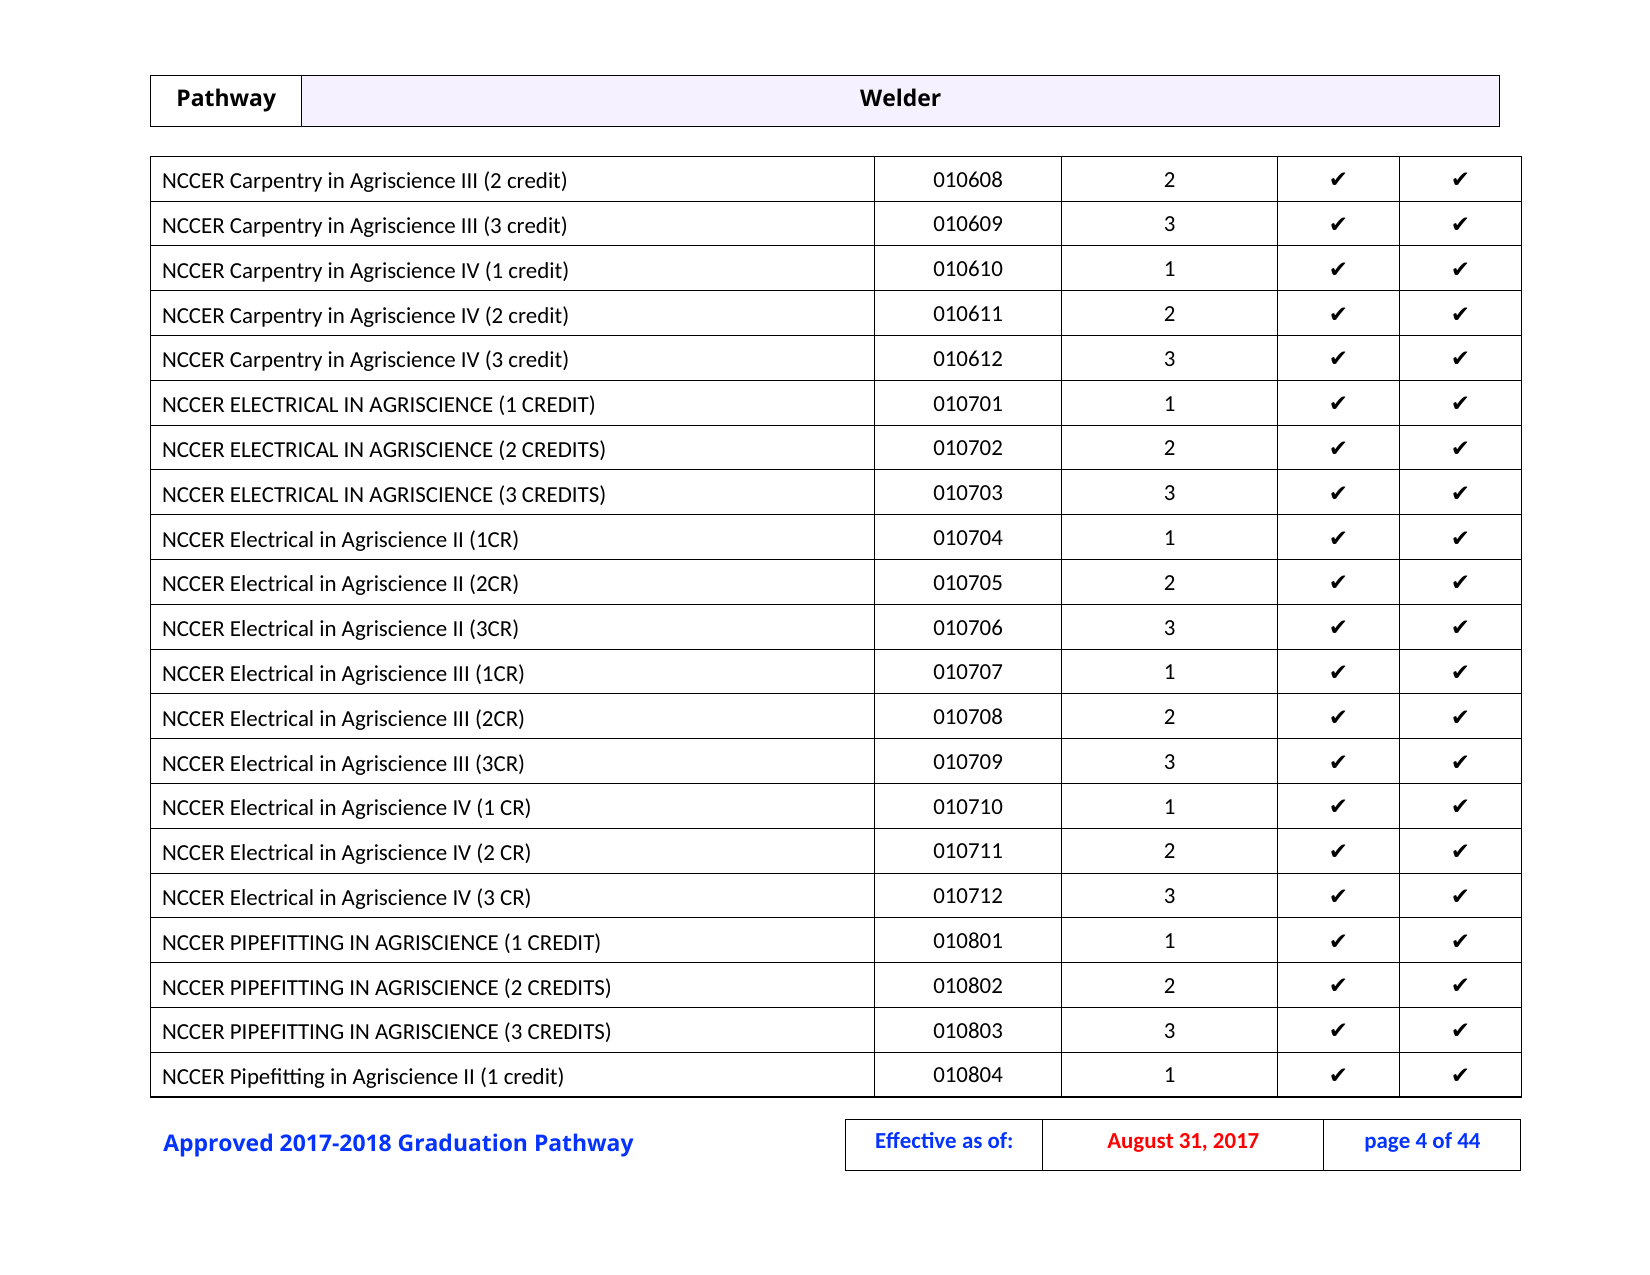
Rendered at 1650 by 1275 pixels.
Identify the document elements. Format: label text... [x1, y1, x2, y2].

table_cell NCCER PIPEFITTING IN AGRISCIENCE (2 CREDITS) [151, 963, 874, 1007]
table_cell ✔ [1278, 157, 1399, 201]
table_cell 2 [1062, 829, 1277, 872]
table_cell ✔ [1278, 784, 1399, 828]
table_cell NCCER PIPEFITTING IN AGRISCIENCE (3 CREDITS) [151, 1008, 874, 1052]
table_cell ✔ [1400, 426, 1521, 469]
table_cell ✔ [1278, 874, 1399, 917]
table_cell 010801 [875, 918, 1061, 962]
table_cell ✔ [1278, 381, 1399, 424]
table_cell 1 [1062, 650, 1277, 693]
table_cell 010701 [875, 381, 1061, 424]
table_cell ✔ [1400, 381, 1521, 424]
table_cell 010803 [875, 1008, 1061, 1052]
table_cell ✔ [1400, 336, 1521, 380]
table_cell ✔ [1278, 515, 1399, 559]
table_cell ✔ [1400, 202, 1521, 245]
table_cell NCCER PIPEFITTING IN AGRISCIENCE (1 CREDIT) [151, 918, 874, 962]
table_cell ✔ [1400, 246, 1521, 290]
table_cell NCCER Carpentry in Agriscience III (2 credit) [151, 157, 874, 201]
table_cell 3 [1062, 202, 1277, 245]
table_cell 1 [1062, 784, 1277, 828]
table_cell NCCER Pipefitting in Agriscience II (1 credit) [151, 1053, 874, 1096]
table_cell ✔ [1400, 829, 1521, 872]
table_cell 010802 [875, 963, 1061, 1007]
table_cell ✔ [1278, 336, 1399, 380]
table_cell 010712 [875, 874, 1061, 917]
table_cell 2 [1062, 157, 1277, 201]
table_cell 010707 [875, 650, 1061, 693]
table_cell ✔ [1278, 470, 1399, 514]
table_cell 010610 [875, 246, 1061, 290]
table_cell ✔ [1278, 560, 1399, 604]
table_cell ✔ [1278, 650, 1399, 693]
table_cell 3 [1062, 874, 1277, 917]
table_cell 3 [1062, 739, 1277, 783]
table_cell ✔ [1400, 157, 1521, 201]
table_cell 1 [1062, 1053, 1277, 1096]
table_cell ✔ [1400, 784, 1521, 828]
table_cell 1 [1062, 381, 1277, 424]
table_cell ✔ [1400, 918, 1521, 962]
table_cell 010705 [875, 560, 1061, 604]
table_cell ✔ [1400, 470, 1521, 514]
table_cell ✔ [1278, 202, 1399, 245]
table_cell 010702 [875, 426, 1061, 469]
table_cell NCCER Electrical in Agriscience III (3CR) [151, 739, 874, 783]
table_cell 3 [1062, 470, 1277, 514]
table_cell 1 [1062, 246, 1277, 290]
table_cell NCCER Carpentry in Agriscience IV (2 credit) [151, 291, 874, 335]
table_cell 1 [1062, 918, 1277, 962]
table_cell NCCER Electrical in Agriscience III (2CR) [151, 694, 874, 738]
table_cell ✔ [1278, 246, 1399, 290]
table_cell NCCER Carpentry in Agriscience IV (3 credit) [151, 336, 874, 380]
table_cell NCCER ELECTRICAL IN AGRISCIENCE (2 CREDITS) [151, 426, 874, 469]
table_cell 010706 [875, 605, 1061, 648]
table_cell 010703 [875, 470, 1061, 514]
table_cell 2 [1062, 963, 1277, 1007]
table_cell 2 [1062, 560, 1277, 604]
table_cell 010608 [875, 157, 1061, 201]
table_cell 2 [1062, 694, 1277, 738]
table_cell 010609 [875, 202, 1061, 245]
table_cell NCCER Electrical in Agriscience III (1CR) [151, 650, 874, 693]
table_cell ✔ [1278, 605, 1399, 648]
table_cell 010709 [875, 739, 1061, 783]
table_cell ✔ [1400, 694, 1521, 738]
table_cell ✔ [1400, 650, 1521, 693]
table_cell ✔ [1278, 829, 1399, 872]
table_cell ✔ [1278, 1053, 1399, 1096]
table_cell 3 [1062, 1008, 1277, 1052]
table_cell NCCER Electrical in Agriscience IV (1 CR) [151, 784, 874, 828]
table_cell NCCER Electrical in Agriscience IV (2 CR) [151, 829, 874, 872]
table_cell ✔ [1278, 739, 1399, 783]
table_cell NCCER ELECTRICAL IN AGRISCIENCE (3 CREDITS) [151, 470, 874, 514]
table_cell 010611 [875, 291, 1061, 335]
table_cell 3 [1062, 336, 1277, 380]
table_cell ✔ [1400, 874, 1521, 917]
table_cell NCCER Electrical in Agriscience II (1CR) [151, 515, 874, 559]
table_cell ✔ [1400, 1008, 1521, 1052]
table_cell 1 [1062, 515, 1277, 559]
table_cell ✔ [1278, 963, 1399, 1007]
table_cell NCCER Electrical in Agriscience IV (3 CR) [151, 874, 874, 917]
table_cell NCCER Carpentry in Agriscience IV (1 credit) [151, 246, 874, 290]
table_cell NCCER Carpentry in Agriscience III (3 credit) [151, 202, 874, 245]
table_cell ✔ [1400, 515, 1521, 559]
table_cell ✔ [1278, 291, 1399, 335]
table_cell ✔ [1400, 605, 1521, 648]
table_cell 010804 [875, 1053, 1061, 1096]
table_cell ✔ [1400, 963, 1521, 1007]
table_cell NCCER Electrical in Agriscience II (2CR) [151, 560, 874, 604]
table_cell ✔ [1400, 739, 1521, 783]
table_cell ✔ [1400, 291, 1521, 335]
table_cell NCCER ELECTRICAL IN AGRISCIENCE (1 CREDIT) [151, 381, 874, 424]
table_cell 2 [1062, 291, 1277, 335]
table_cell 010708 [875, 694, 1061, 738]
table_cell 010612 [875, 336, 1061, 380]
table_cell ✔ [1278, 694, 1399, 738]
table_cell ✔ [1278, 918, 1399, 962]
table_cell NCCER Electrical in Agriscience II (3CR) [151, 605, 874, 648]
table_cell 010710 [875, 784, 1061, 828]
table_cell ✔ [1400, 560, 1521, 604]
table_cell ✔ [1278, 1008, 1399, 1052]
table_cell 3 [1062, 605, 1277, 648]
table_cell 010711 [875, 829, 1061, 872]
table_cell 2 [1062, 426, 1277, 469]
table_cell ✔ [1400, 1053, 1521, 1096]
table_cell 010704 [875, 515, 1061, 559]
table_cell ✔ [1278, 426, 1399, 469]
